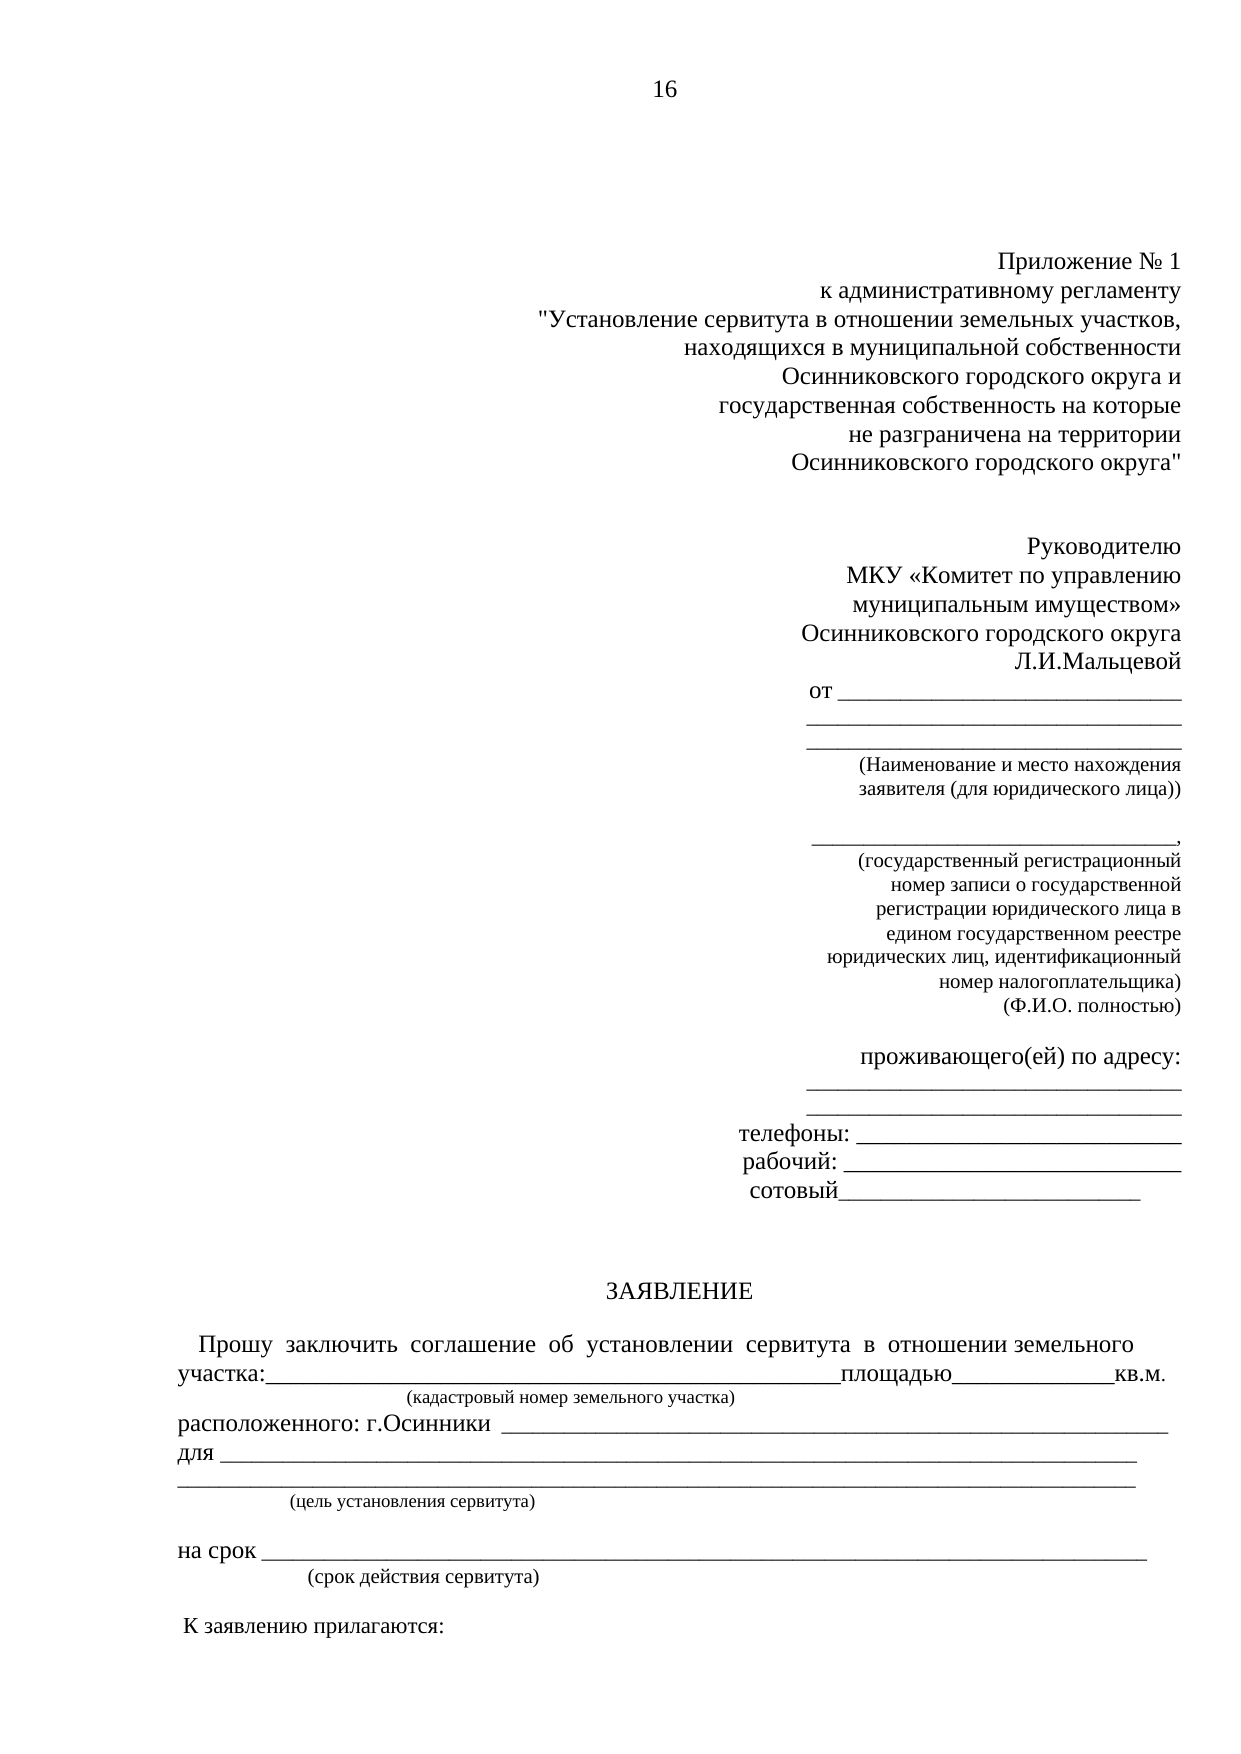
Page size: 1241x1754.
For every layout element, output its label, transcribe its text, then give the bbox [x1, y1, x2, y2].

text Осинниковского городского округа и [118, 361, 1181, 390]
text (Наименование и место нахождения [118, 752, 1181, 776]
text Осинниковского городского округа [177, 618, 1181, 646]
text (Ф.И.О. полностью) [118, 993, 1181, 1017]
text МКУ «Комитет по управлению [177, 560, 1181, 589]
text сотовый_____________________________ [118, 1175, 1181, 1204]
text ___________________________________, [118, 824, 1181, 848]
text проживающего(ей) по адресу: [118, 1041, 1181, 1069]
text ____________________________________ [118, 1069, 1181, 1093]
text ЗАЯВЛЕНИЕ [118, 1276, 1181, 1305]
text заявителя (для юридического лица)) [118, 776, 1181, 800]
text Осинниковского городского округа" [118, 447, 1181, 476]
text "Установление сервитута в отношении земельных участков, [118, 304, 1181, 332]
text ____________________________________ [118, 1093, 1181, 1118]
text рабочий: ___________________________ [118, 1146, 1181, 1175]
text Руководителю [177, 531, 1181, 560]
text Приложение № 1 [118, 246, 1181, 275]
text к административному регламенту [118, 275, 1181, 304]
text муниципальным имуществом» [177, 589, 1181, 618]
text ____________________________________________________________________________________________ [118, 1465, 1181, 1489]
text номер записи о государственной [118, 872, 1181, 896]
text (кадастровый номер земельного участка) [118, 1386, 1181, 1408]
text номер налогоплательщика) [118, 968, 1181, 993]
text (государственный регистрационный [118, 848, 1181, 872]
text не разграничена на территории [118, 419, 1181, 447]
text (срок действия сервитута) [118, 1564, 1181, 1588]
text расположенного: г.Осинники ________________________________________________________________ [118, 1408, 1181, 1437]
text едином государственном реестре [118, 920, 1181, 944]
text государственная собственность на которые [118, 390, 1181, 419]
text регистрации юридического лица в [118, 896, 1181, 920]
text на срок _____________________________________________________________________________________ [118, 1535, 1181, 1564]
text телефоны: __________________________ [118, 1118, 1181, 1146]
text Прошу заключить соглашение об установлении сервитута в отношении земельного [118, 1329, 1181, 1358]
text участка:______________________________________________площадью_____________кв.м. [177, 1358, 1181, 1386]
text (цель установления сервитута) [118, 1489, 1181, 1511]
text от _________________________________ [118, 675, 1181, 704]
text для ________________________________________________________________________________________ [118, 1437, 1181, 1465]
text ____________________________________ [118, 728, 1181, 752]
text находящихся в муниципальной собственности [118, 332, 1181, 361]
text К заявлению прилагаются: [177, 1612, 1181, 1638]
text Л.И.Мальцевой [118, 646, 1181, 675]
text ____________________________________ [118, 704, 1181, 728]
text юридических лиц, идентификационный [118, 944, 1181, 968]
